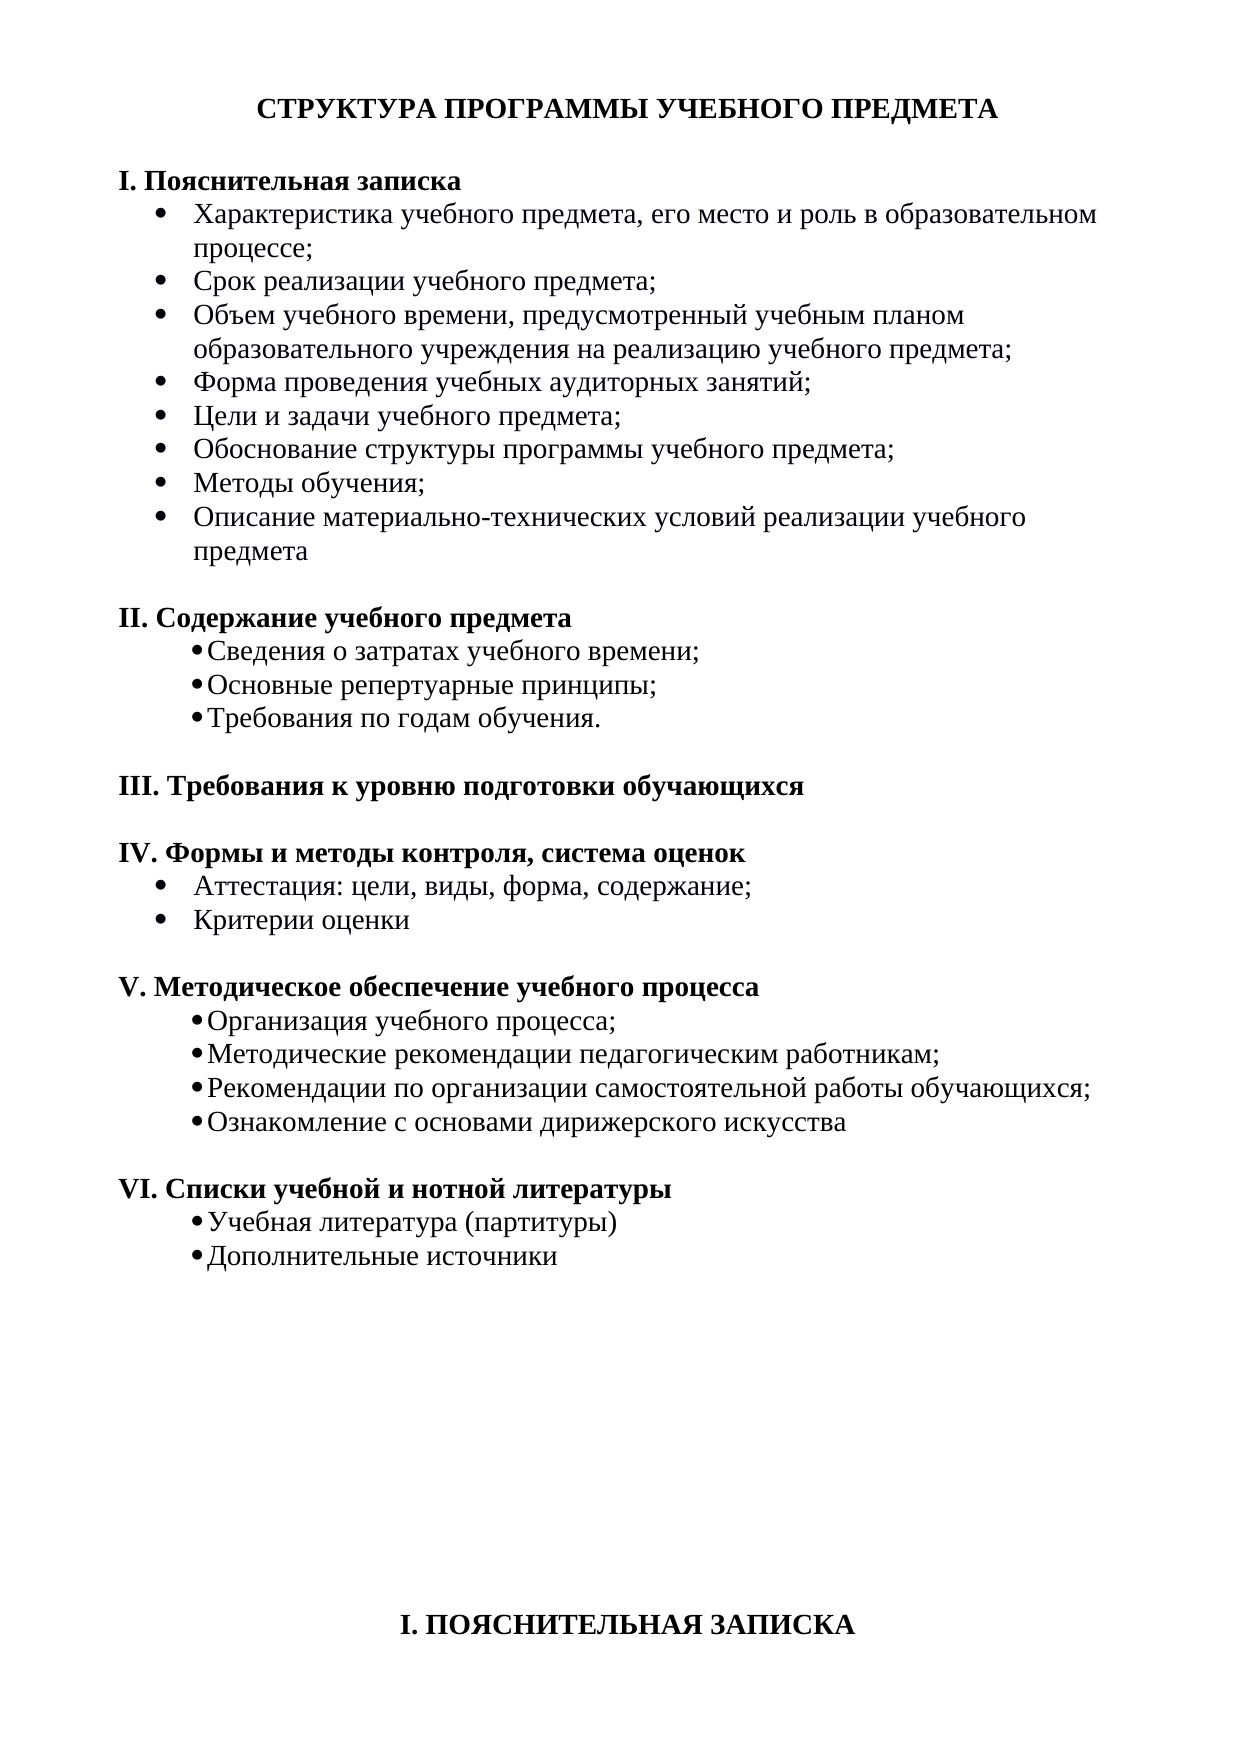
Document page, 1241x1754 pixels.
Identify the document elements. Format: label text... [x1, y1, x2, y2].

list Дополнительные источники [192, 1238, 1137, 1272]
list Срок реализации учебного предмета; [156, 263, 1137, 297]
list Описание материально-технических условий реализации учебного предмета [156, 499, 1137, 566]
list Цели и задачи учебного предмета; [156, 398, 1137, 432]
list Характеристика учебного предмета, его место и роль в образовательном процессе; [156, 196, 1137, 263]
list Сведения о затратах учебного времени; [192, 633, 1137, 667]
list Критерии оценки [156, 902, 1137, 936]
list Аттестация: цели, виды, форма, содержание; [156, 868, 1137, 902]
text СТРУКТУРА ПРОГРАММЫ УЧЕБНОГО ПРЕДМЕТА [118, 91, 1137, 124]
list Организация учебного процесса; [192, 1003, 1137, 1036]
list Основные репертуарные принципы; [192, 667, 1137, 701]
list Методы обучения; [156, 465, 1137, 499]
list Учебная литература (партитуры) [192, 1204, 1137, 1238]
list Объем учебного времени, предусмотренный учебным планом образовательного учреждения на реализацию учебного предмета; [156, 297, 1137, 364]
text I. ПОЯСНИТЕЛЬНАЯ ЗАПИСКА [118, 1607, 1137, 1641]
text II. Содержание учебного предмета [118, 600, 1137, 633]
list Форма проведения учебных аудиторных занятий; [156, 364, 1137, 398]
text IV. Формы и методы контроля, система оценок [118, 835, 1137, 868]
text V. Методическое обеспечение учебного процесса [118, 969, 1137, 1003]
list Рекомендации по организации самостоятельной работы обучающихся; [192, 1070, 1137, 1104]
text VI. Списки учебной и нотной литературы [118, 1171, 1137, 1204]
list Обоснование структуры программы учебного предмета; [156, 432, 1137, 465]
text I. Пояснительная записка [118, 163, 1137, 196]
list Ознакомление с основами дирижерского искусства [192, 1104, 1137, 1137]
list Методические рекомендации педагогическим работникам; [192, 1036, 1137, 1070]
text III. Требования к уровню подготовки обучающихся [118, 768, 1137, 801]
list Требования по годам обучения. [192, 701, 1137, 734]
